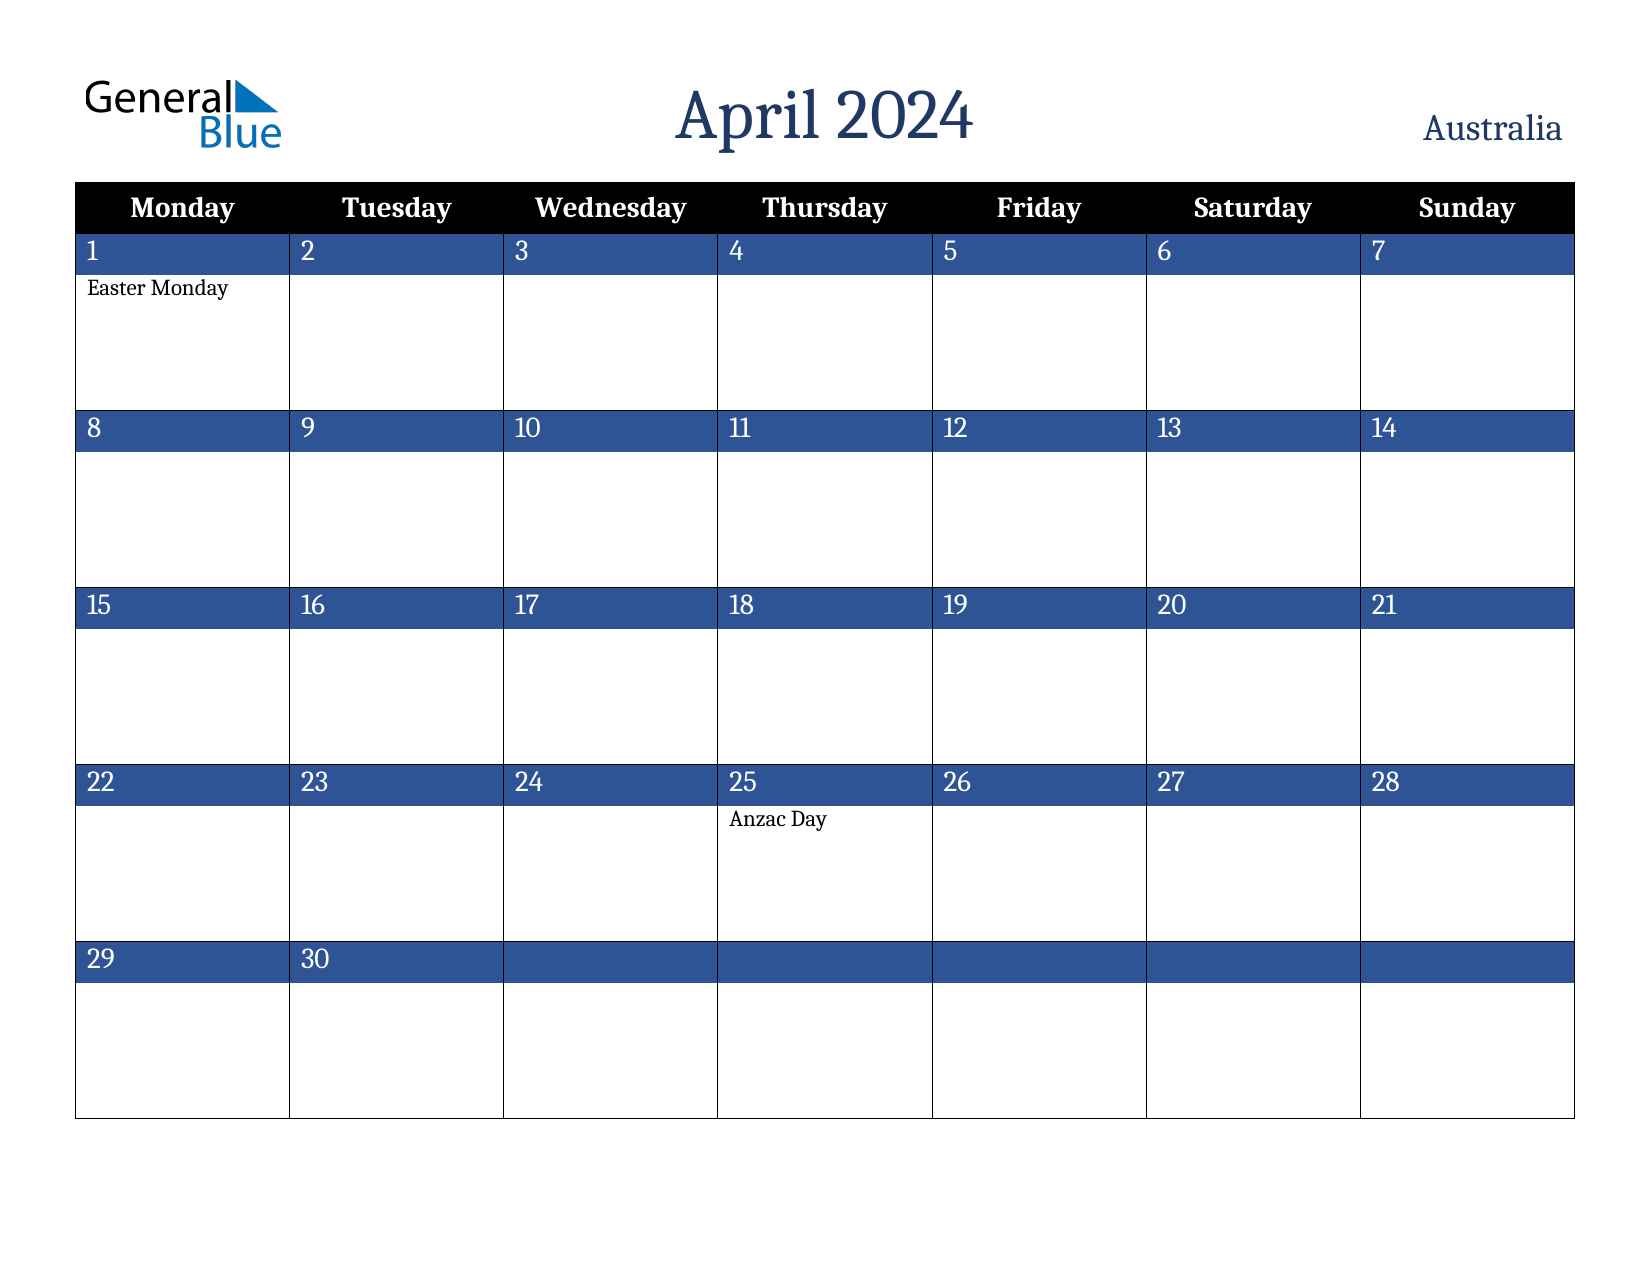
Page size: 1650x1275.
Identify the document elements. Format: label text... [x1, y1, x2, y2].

table_cell 5 [933, 234, 1146, 275]
table_cell [290, 275, 503, 410]
table_cell 30 [290, 942, 503, 983]
table_cell [290, 452, 503, 587]
table_cell [933, 275, 1146, 410]
table_cell 10 [504, 411, 717, 452]
table_cell Saturday [1147, 183, 1360, 233]
table_cell [504, 806, 717, 941]
table_cell 20 [1147, 588, 1360, 629]
table_cell [1361, 275, 1574, 410]
table_cell [1147, 629, 1360, 764]
table_cell 27 [1147, 765, 1360, 806]
table_cell [1361, 983, 1574, 1118]
table_cell Wednesday [504, 183, 717, 233]
table_cell 6 [1147, 234, 1360, 275]
table_cell 7 [1361, 234, 1574, 275]
table_cell 3 [504, 234, 717, 275]
table_cell [504, 275, 717, 410]
table_cell 8 [76, 411, 289, 452]
table_cell [76, 452, 289, 587]
table_cell [718, 452, 932, 587]
table_cell [504, 452, 717, 587]
table_cell Thursday [718, 183, 932, 233]
table_cell [1147, 275, 1360, 410]
table_cell 4 [718, 234, 932, 275]
table_cell 14 [1361, 411, 1574, 452]
table_cell [718, 942, 932, 983]
table_cell 21 [1361, 588, 1574, 629]
table_cell 25 [718, 765, 932, 806]
table_cell Easter Monday [76, 275, 289, 410]
table_cell [76, 983, 289, 1118]
table_cell 23 [290, 765, 503, 806]
table_cell 16 [290, 588, 503, 629]
table_header April 2024 [504, 75, 1146, 182]
table_header [76, 75, 503, 182]
table_cell 2 [290, 234, 503, 275]
table_cell 15 [76, 588, 289, 629]
table_cell [933, 983, 1146, 1118]
table_cell [718, 983, 932, 1118]
table_cell 24 [504, 765, 717, 806]
table_cell 19 [933, 588, 1146, 629]
table_cell 9 [290, 411, 503, 452]
table_cell [76, 629, 289, 764]
table_cell [1361, 452, 1574, 587]
table_cell [718, 275, 932, 410]
table_cell 13 [1147, 411, 1360, 452]
table_cell 28 [1361, 765, 1574, 806]
table_cell Monday [76, 183, 289, 233]
table_cell 26 [933, 765, 1146, 806]
table_cell [1361, 629, 1574, 764]
table_cell [1147, 942, 1360, 983]
table_cell 18 [718, 588, 932, 629]
table_cell 12 [933, 411, 1146, 452]
table_cell [504, 983, 717, 1118]
table_cell [290, 983, 503, 1118]
table_cell [290, 629, 503, 764]
table_cell [1147, 983, 1360, 1118]
table_cell [1361, 942, 1574, 983]
table_cell [933, 629, 1146, 764]
table_cell [718, 629, 932, 764]
table_cell 1 [76, 234, 289, 275]
table_cell Tuesday [290, 183, 503, 233]
table_cell [933, 452, 1146, 587]
table_cell 29 [76, 942, 289, 983]
picture [86, 80, 281, 148]
table_cell 11 [718, 411, 932, 452]
table_cell [933, 942, 1146, 983]
table_cell 17 [504, 588, 717, 629]
table_cell Sunday [1361, 183, 1574, 233]
table_cell Friday [933, 183, 1146, 233]
table_cell [76, 806, 289, 941]
table_cell [290, 806, 503, 941]
table_cell [933, 806, 1146, 941]
table_cell [1361, 806, 1574, 941]
table_cell [504, 942, 717, 983]
table_header Australia [1146, 75, 1574, 182]
table_cell Anzac Day [718, 806, 932, 941]
table_cell [504, 629, 717, 764]
table_cell [1147, 806, 1360, 941]
table_cell 22 [76, 765, 289, 806]
table_cell [1147, 452, 1360, 587]
